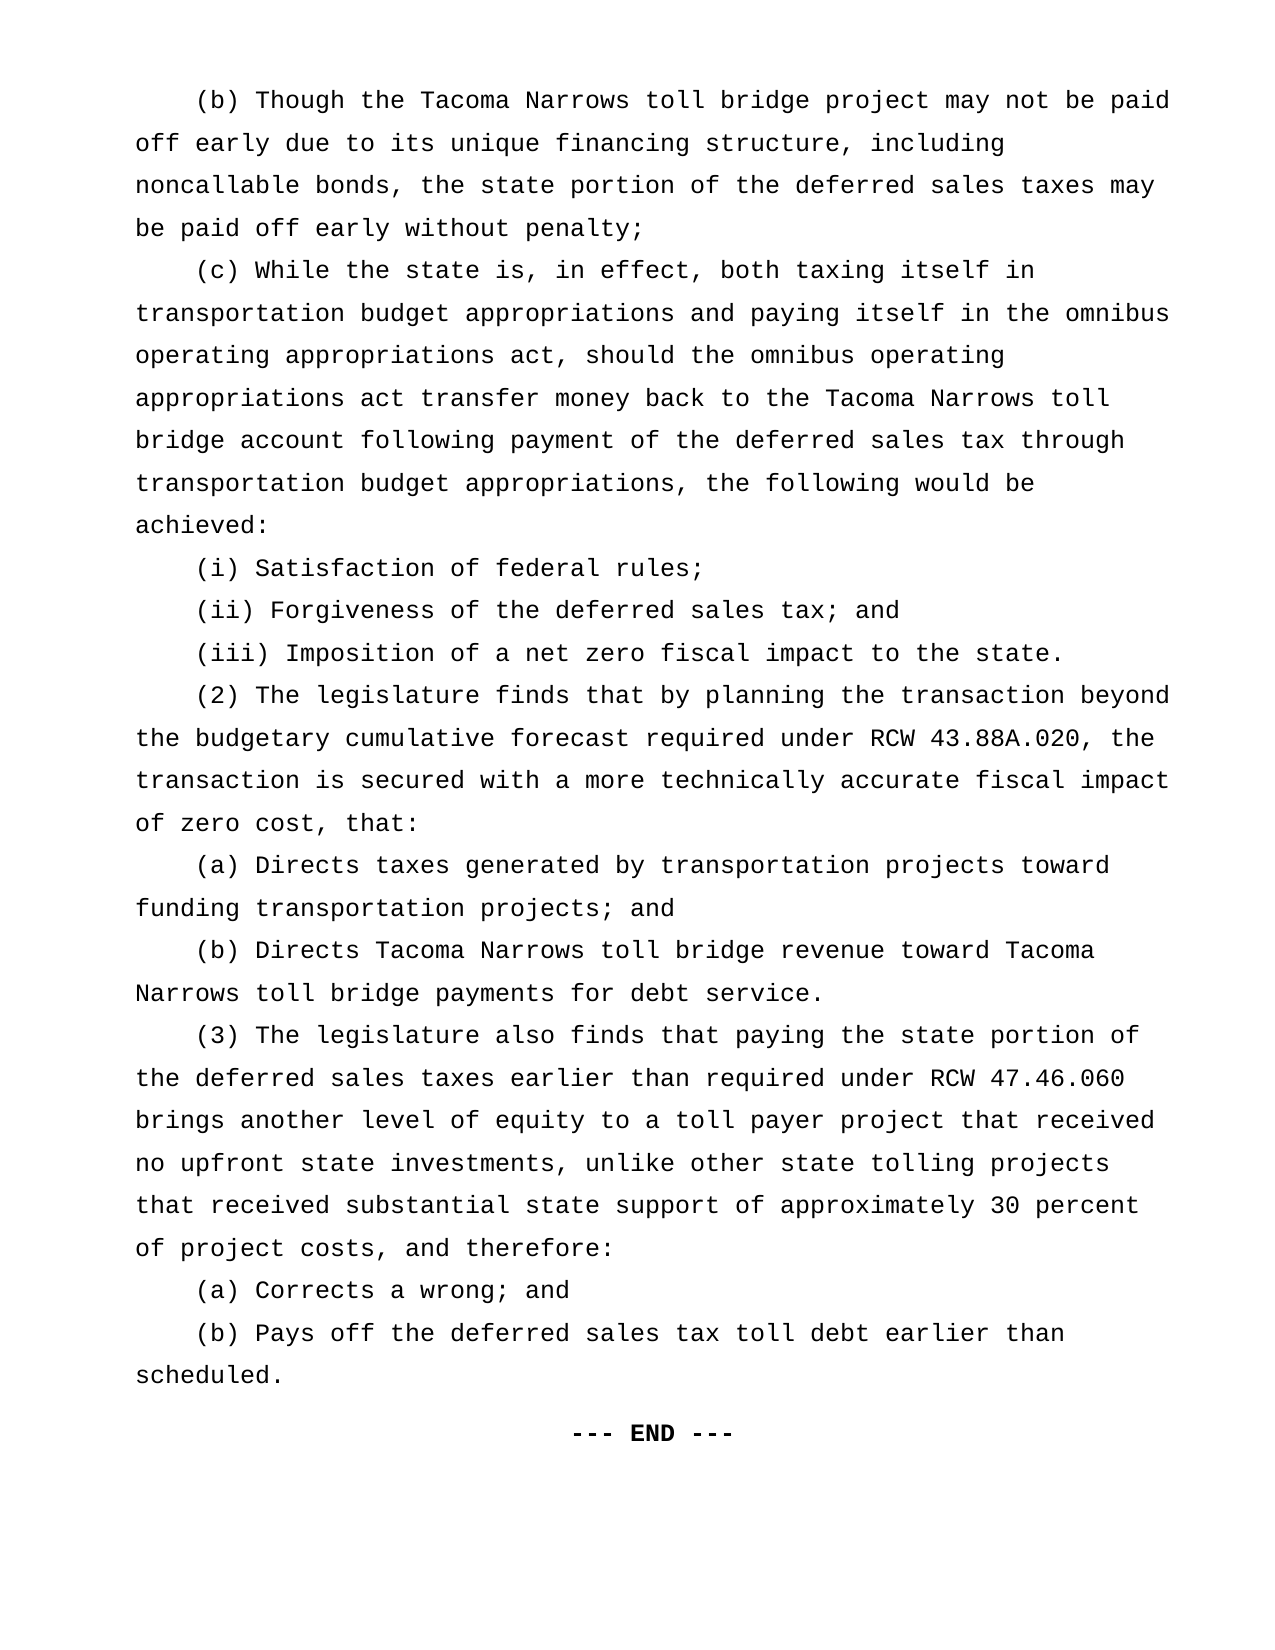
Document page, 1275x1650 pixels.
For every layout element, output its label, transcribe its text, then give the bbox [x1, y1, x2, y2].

text (2) The legislature finds that by planning the transaction beyond the budgetary cumulative forecast required under RCW 43.88A.020, the transaction is secured with a more technically accurate fiscal impact of zero cost, that: [135, 670, 1170, 840]
text (3) The legislature also finds that paying the state portion of the deferred sales taxes earlier than required under RCW 47.46.060 brings another level of equity to a toll payer project that received no upfront state investments, unlike other state tolling projects that received substantial state support of approximately 30 percent of project costs, and therefore: [135, 1010, 1170, 1265]
text (b) Pays off the deferred sales tax toll debt earlier than scheduled. [135, 1307, 1170, 1392]
text (iii) Imposition of a net zero fiscal impact to the state. [135, 627, 1170, 670]
text (b) Though the Tacoma Narrows toll bridge project may not be paid off early due to its unique financing structure, including noncallable bonds, the state portion of the deferred sales taxes may be paid off early without penalty; [135, 75, 1170, 245]
text (a) Directs taxes generated by transportation projects toward funding transportation projects; and [135, 840, 1170, 925]
text --- END --- [135, 1421, 1170, 1449]
text (a) Corrects a wrong; and [135, 1265, 1170, 1307]
text (c) While the state is, in effect, both taxing itself in transportation budget appropriations and paying itself in the omnibus operating appropriations act, should the omnibus operating appropriations act transfer money back to the Tacoma Narrows toll bridge account following payment of the deferred sales tax through transportation budget appropriations, the following would be achieved: [135, 245, 1170, 542]
text (i) Satisfaction of federal rules; [135, 542, 1170, 585]
text (ii) Forgiveness of the deferred sales tax; and [135, 585, 1170, 627]
text (b) Directs Tacoma Narrows toll bridge revenue toward Tacoma Narrows toll bridge payments for debt service. [135, 925, 1170, 1010]
